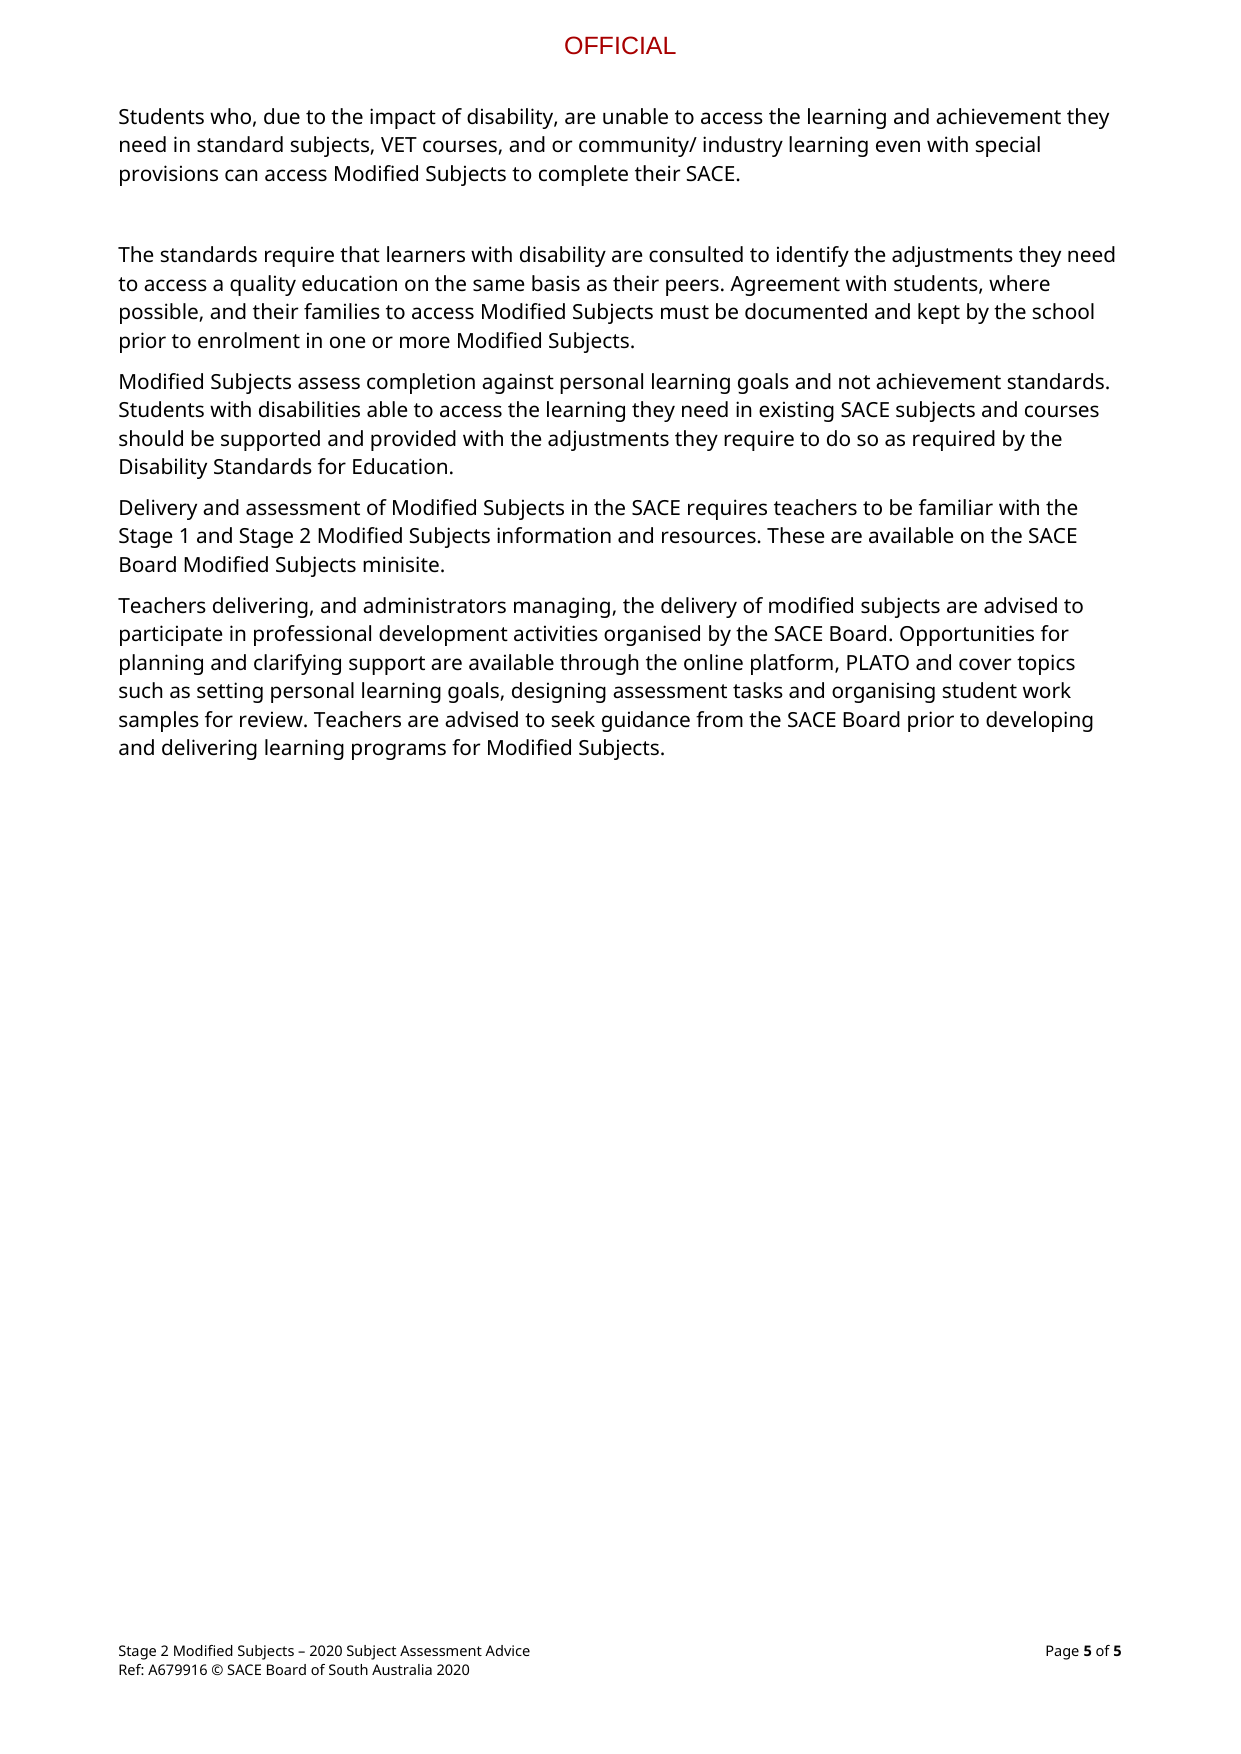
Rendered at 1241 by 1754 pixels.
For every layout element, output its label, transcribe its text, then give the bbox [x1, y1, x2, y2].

text Modified Subjects assess completion against personal learning goals and not achievement standards. Students with disabilities able to access the learning they need in existing SACE subjects and courses should be supported and provided with the adjustments they require to do so as required by the Disability Standards for Education. [118, 367, 1122, 481]
text Teachers delivering, and administrators managing, the delivery of modified subjects are advised to participate in professional development activities organised by the SACE Board. Opportunities for planning and clarifying support are available through the online platform, PLATO and cover topics such as setting personal learning goals, designing assessment tasks and organising student work samples for review. Teachers are advised to seek guidance from the SACE Board prior to developing and delivering learning programs for Modified Subjects. [118, 591, 1122, 762]
text Students who, due to the impact of disability, are unable to access the learning and achievement they need in standard subjects, VET courses, and or community/ industry learning even with special provisions can access Modified Subjects to complete their SACE. [118, 102, 1122, 187]
text The standards require that learners with disability are consulted to identify the adjustments they need to access a quality education on the same basis as their peers. Agreement with students, where possible, and their families to access Modified Subjects must be documented and kept by the school prior to enrolment in one or more Modified Subjects. [118, 241, 1122, 354]
text Delivery and assessment of Modified Subjects in the SACE requires teachers to be familiar with the Stage 1 and Stage 2 Modified Subjects information and resources. These are available on the SACE Board Modified Subjects minisite. [118, 493, 1122, 578]
